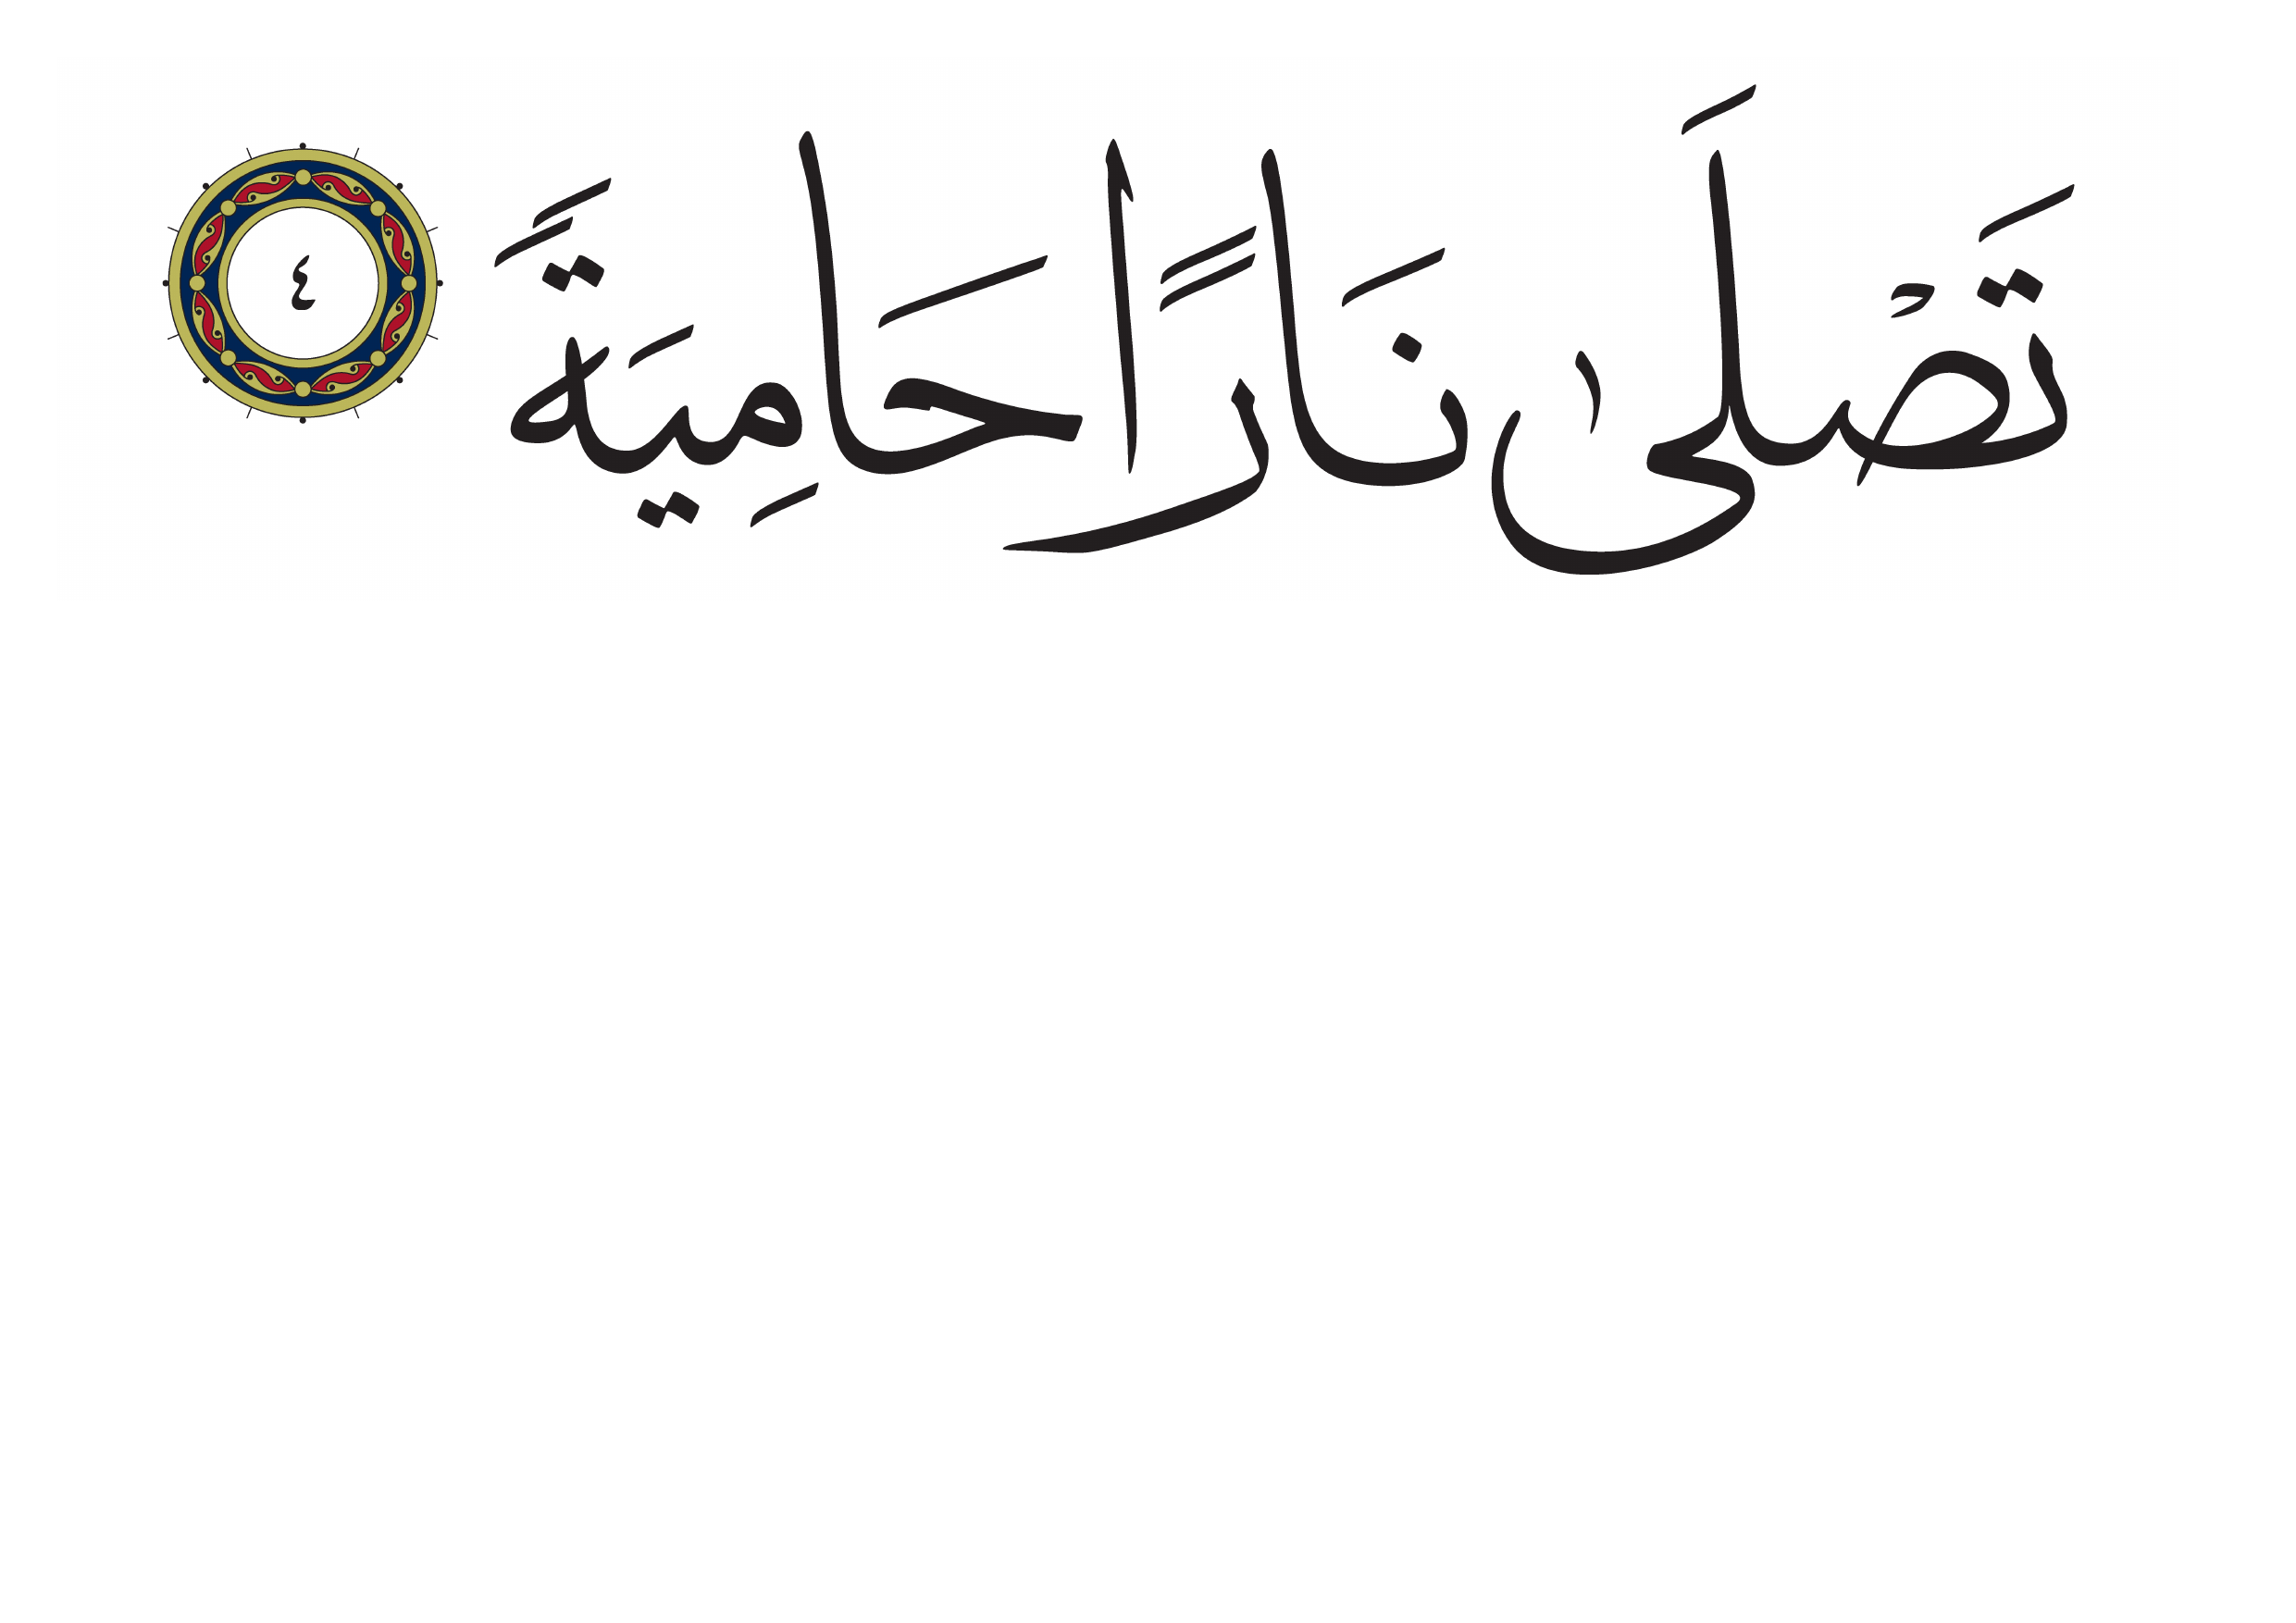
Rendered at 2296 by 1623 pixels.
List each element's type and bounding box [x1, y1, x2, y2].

picture [57, 57, 2179, 601]
